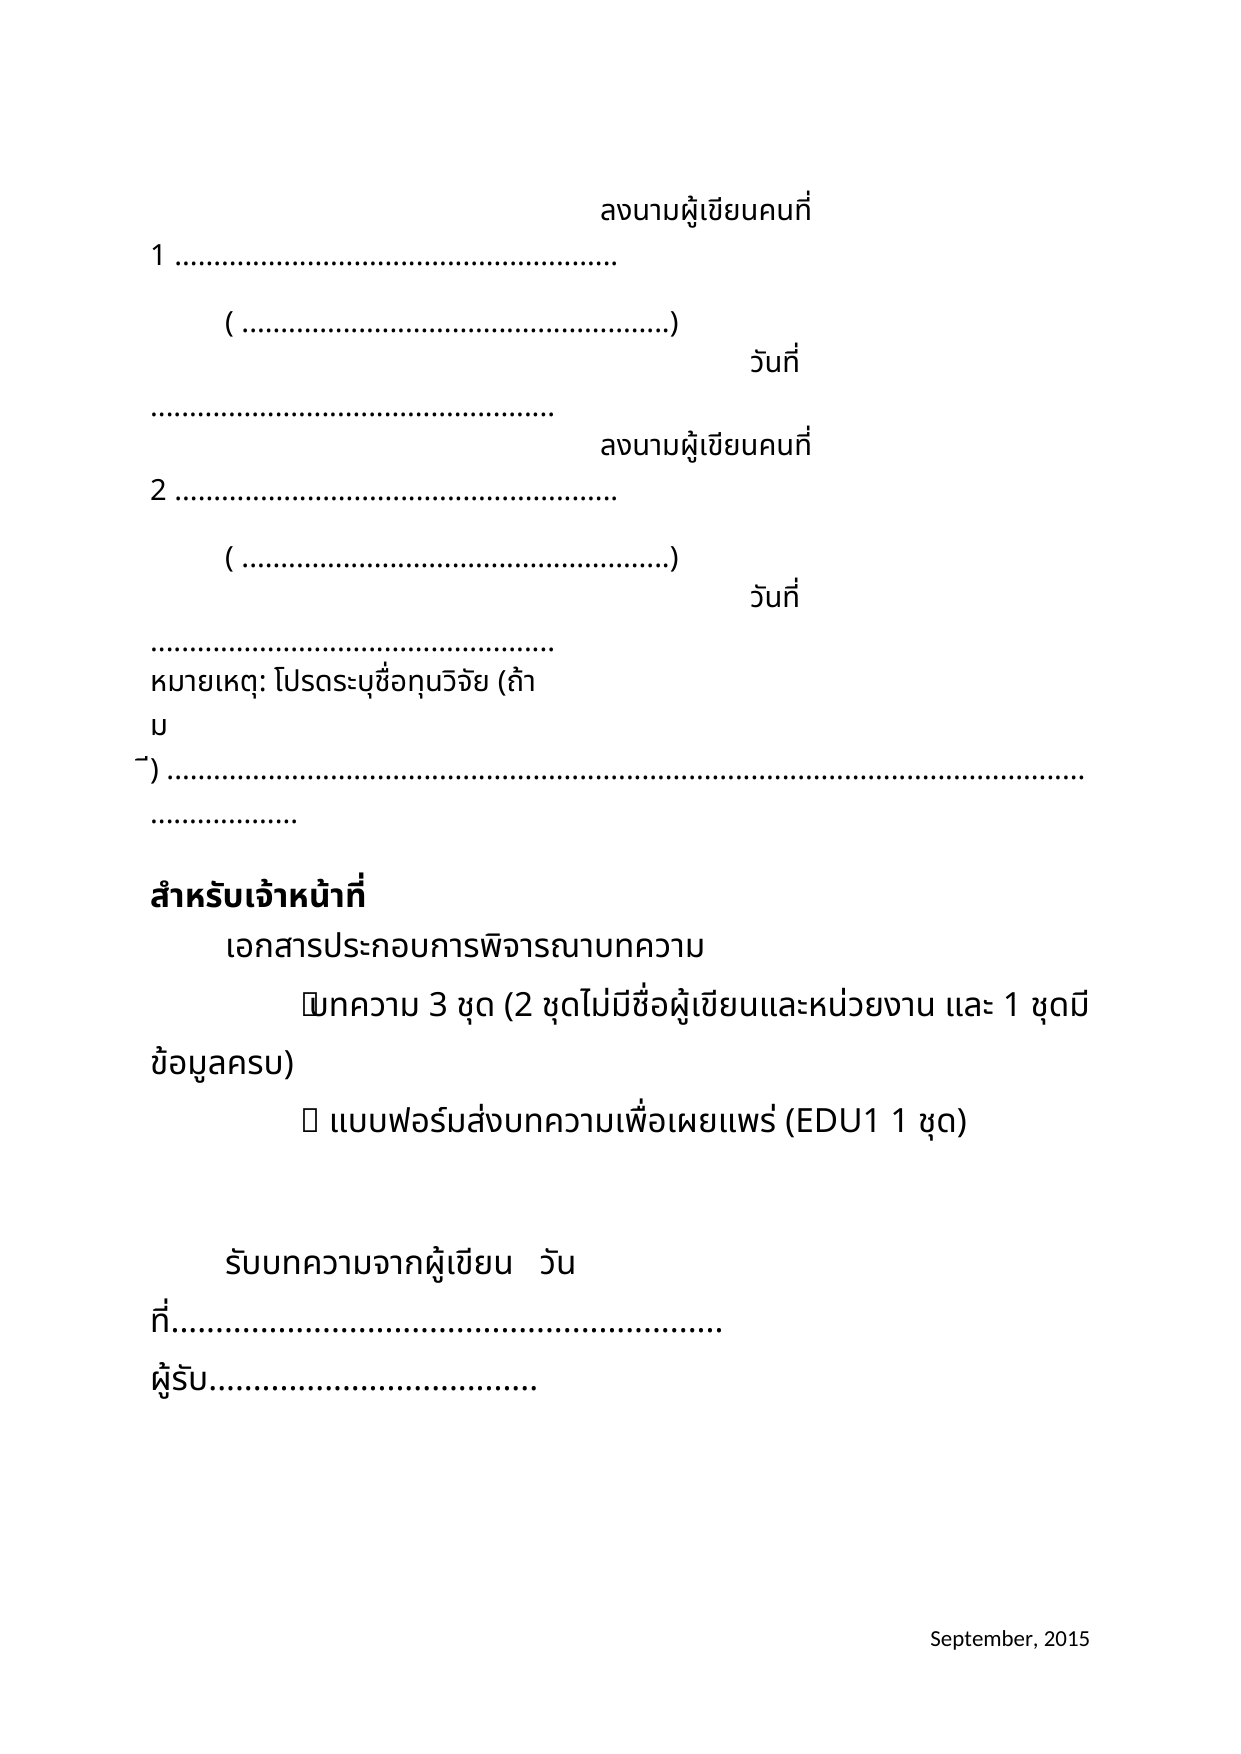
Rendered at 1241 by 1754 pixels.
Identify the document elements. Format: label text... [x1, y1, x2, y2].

text รับบทความจากผู้เขียน วันที่.............................................................. ผู้รับ..................................... [150, 1239, 1071, 1406]
text วันที่ .................................................... [150, 576, 1090, 660]
text เอกสารประกอบการพิจารณาบทความ [150, 922, 1071, 973]
text ( .......................................................) [150, 509, 1090, 576]
text หมายเหตุ: โปรดระบุชื่อทุนวิจัย (ถ้ามี) ......................................................................................................................................... [150, 660, 1090, 832]
text ( .......................................................) [150, 273, 1090, 341]
text  แบบฟอร์มส่งบทความเพื่อเผยแพร่ (EDU1 1 ชุด) [225, 1097, 1090, 1147]
subtitle สำหรับเจ้าหน้าที่ [150, 872, 1090, 922]
text ลงนามผู้เขียนคนที่ 1 ......................................................... [150, 190, 1090, 273]
text ลงนามผู้เขียนคนที่ 2 ......................................................... [150, 425, 1090, 509]
text วันที่ .................................................... [150, 341, 1090, 425]
text  บทความ 3 ชุด (2 ชุดไม่มีชื่อผู้เขียนและหน่วยงาน และ 1 ชุดมีข้อมูลครบ) [150, 980, 1090, 1089]
